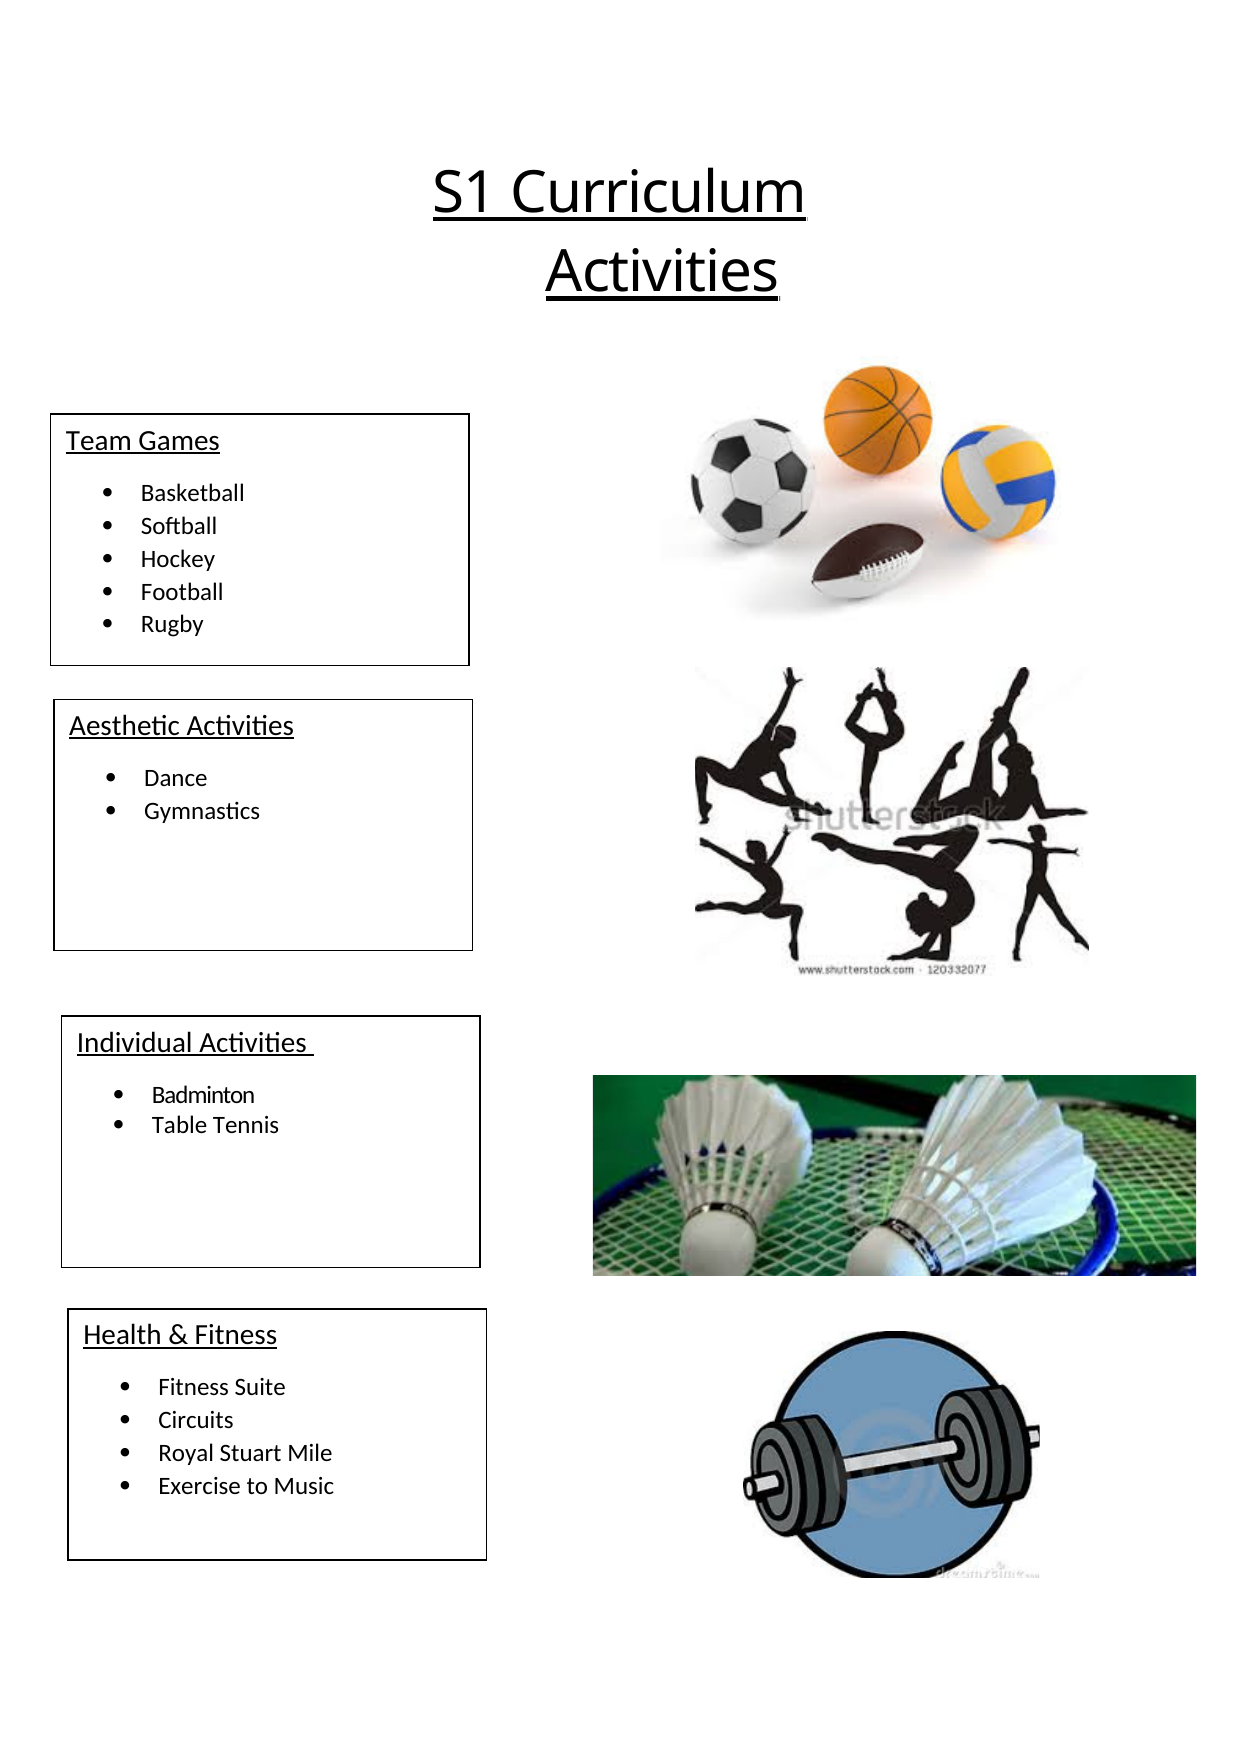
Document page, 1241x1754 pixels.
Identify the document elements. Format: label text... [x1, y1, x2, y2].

picture [695, 667, 1089, 976]
picture [592, 1075, 1197, 1276]
picture [743, 1331, 1040, 1578]
picture [660, 344, 1091, 631]
title Activities [375, 229, 1090, 309]
title S1 Curriculum [150, 150, 1090, 229]
